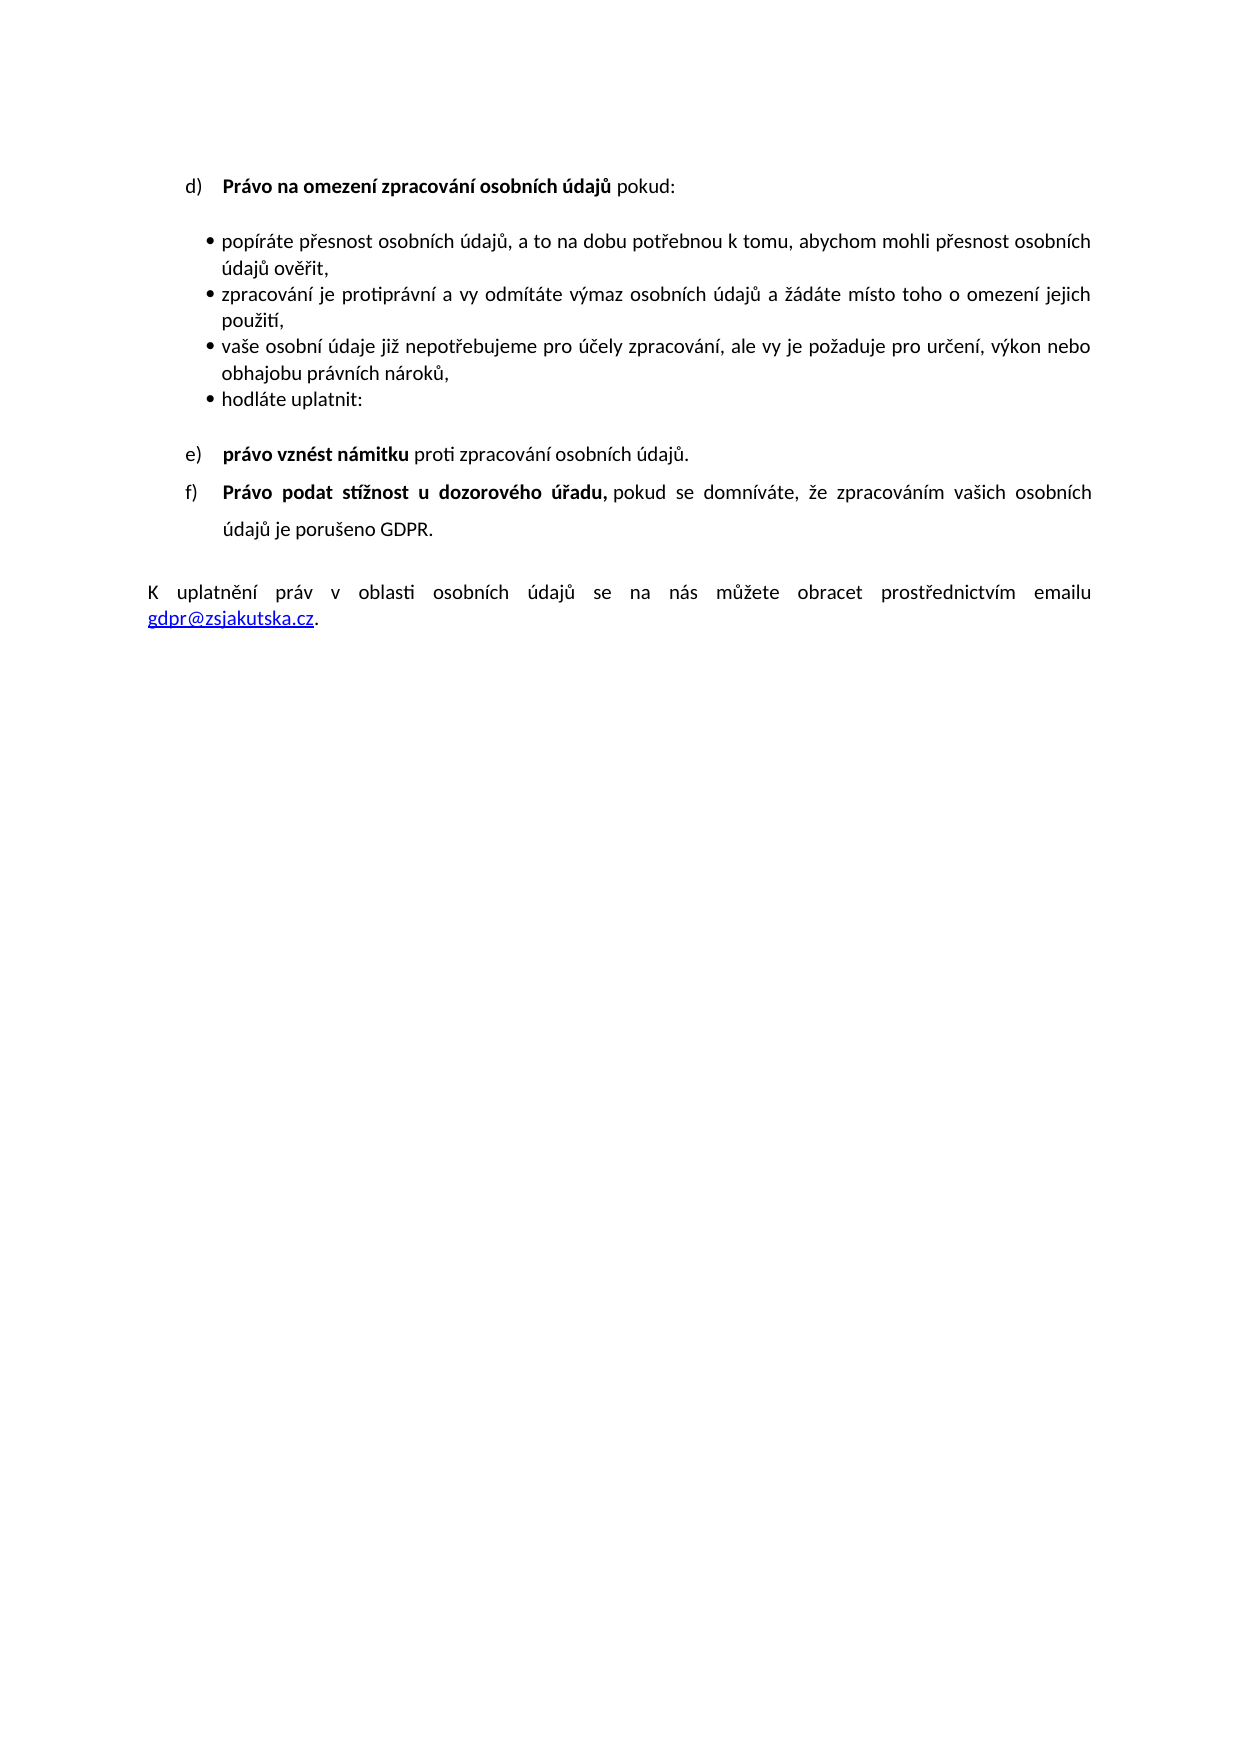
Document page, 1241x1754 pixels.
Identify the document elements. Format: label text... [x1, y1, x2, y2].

list Právo na omezení zpracování osobních údajů pokud: [185, 173, 1093, 198]
list Právo podat stížnost u dozorového úřadu, pokud se domníváte, že zpracováním vašich osobních údajů je porušeno GDPR. [185, 467, 1093, 542]
list hodláte uplatnit: [207, 385, 1093, 411]
list popíráte přesnost osobních údajů, a to na dobu potřebnou k tomu, abychom mohli přesnost osobních údajů ověřit, [207, 228, 1093, 280]
list právo vznést námitku proti zpracování osobních údajů. [185, 441, 1093, 467]
list zpracování je protiprávní a vy odmítáte výmaz osobních údajů a žádáte místo toho o omezení jejich použití, [207, 280, 1093, 333]
list vaše osobní údaje již nepotřebujeme pro účely zpracování, ale vy je požaduje pro určení, výkon nebo obhajobu právních nároků, [207, 333, 1093, 385]
text K uplatnění práv v oblasti osobních údajů se na nás můžete obracet prostřednictvím emailu gdpr@zsjakutska.cz. [148, 579, 1093, 630]
